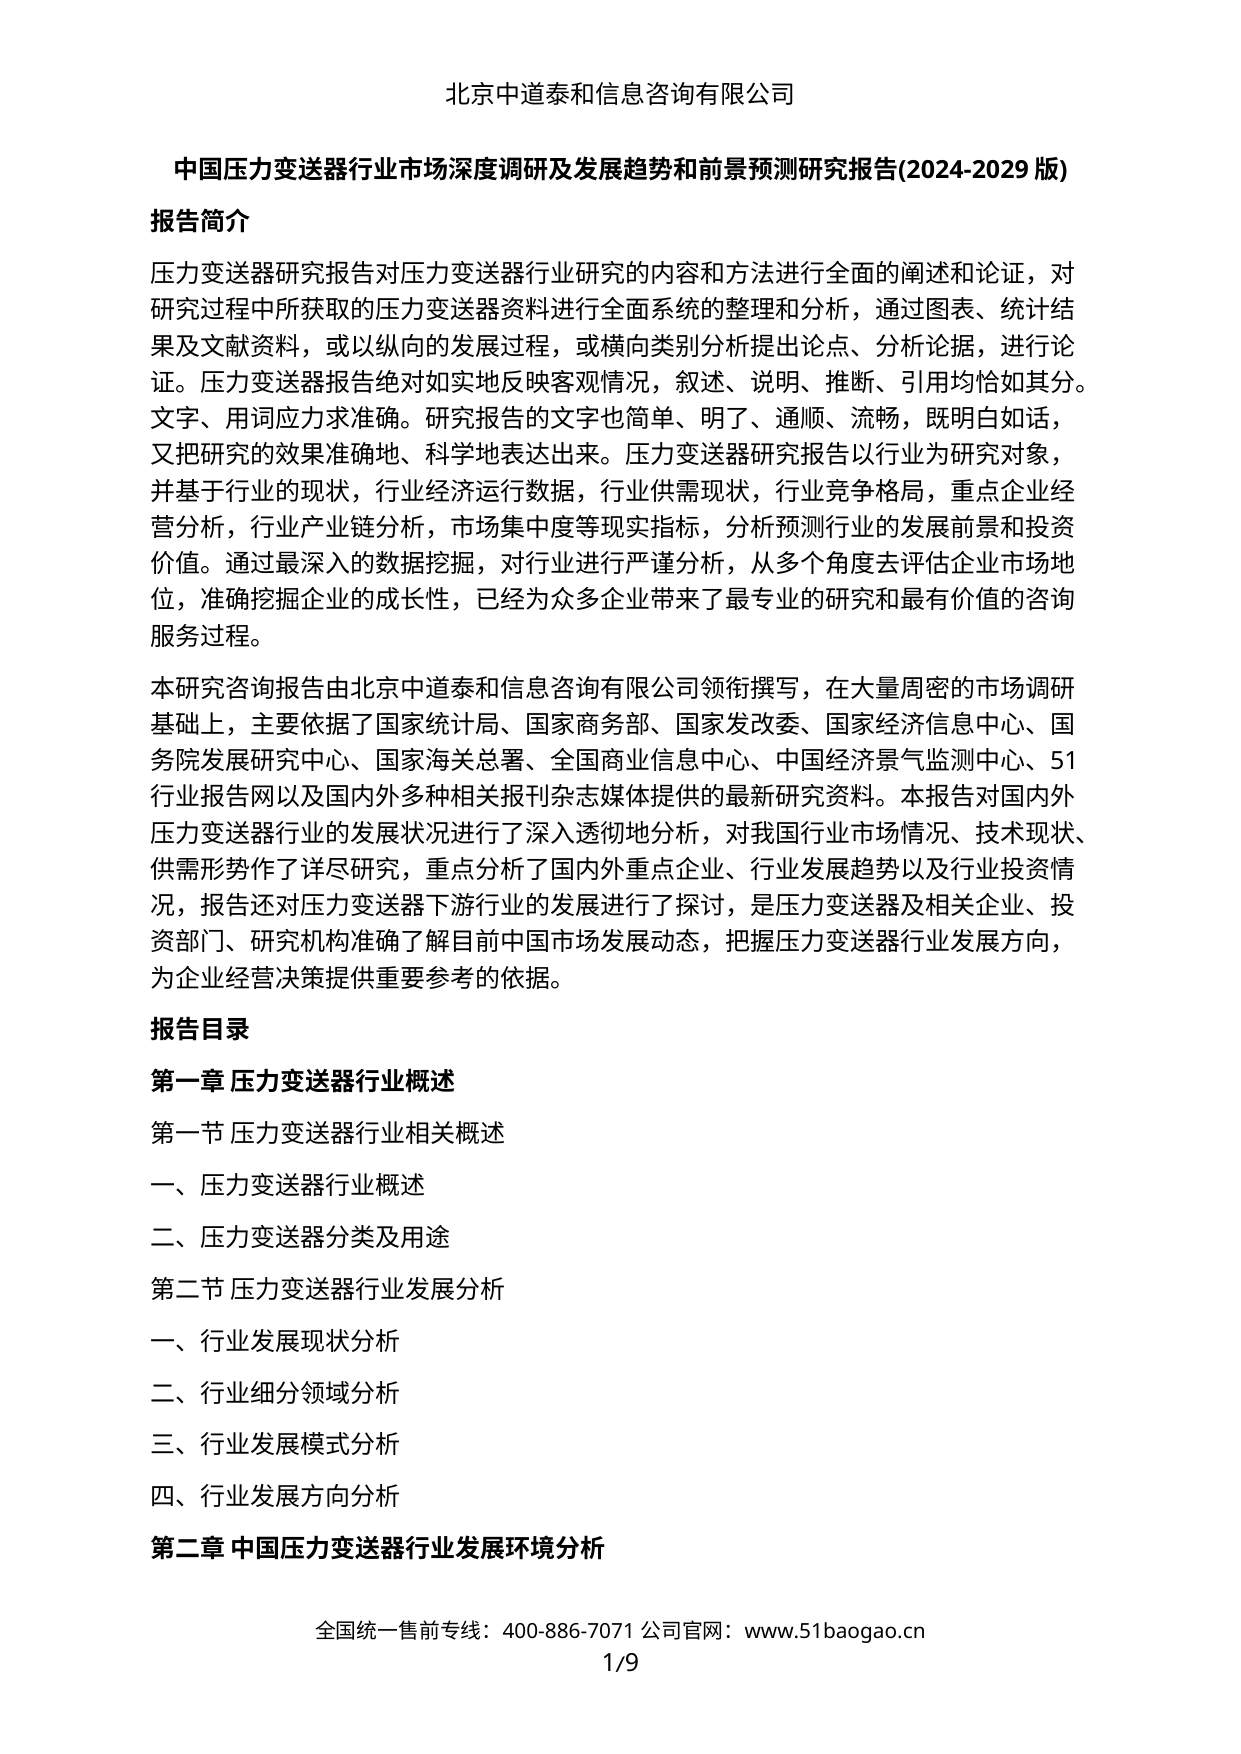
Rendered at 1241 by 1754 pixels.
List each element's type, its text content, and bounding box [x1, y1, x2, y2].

text 报告简介 [150, 202, 1090, 238]
text 压力变送器研究报告对压力变送器行业研究的内容和方法进行全面的阐述和论证，对研究过程中所获取的压力变送器资料进行全面系统的整理和分析，通过图表、统计结果及文献资料，或以纵向的发展过程，或横向类别分析提出论点、分析论据，进行论证。压力变送器报告绝对如实地反映客观情况，叙述、说明、推断、引用均恰如其分。文字、用词应力求准确。研究报告的文字也简单、明了、通顺、流畅，既明白如话，又把研究的效果准确地、科学地表达出来。压力变送器研究报告以行业为研究对象，并基于行业的现状，行业经济运行数据，行业供需现状，行业竞争格局，重点企业经营分析，行业产业链分析，市场集中度等现实指标，分析预测行业的发展前景和投资价值。通过最深入的数据挖掘，对行业进行严谨分析，从多个角度去评估企业市场地位，准确挖掘企业的成长性，已经为众多企业带来了最专业的研究和最有价值的咨询服务过程。 [150, 254, 1090, 652]
text 本研究咨询报告由北京中道泰和信息咨询有限公司领衔撰写，在大量周密的市场调研基础上，主要依据了国家统计局、国家商务部、国家发改委、国家经济信息中心、国务院发展研究中心、国家海关总署、全国商业信息中心、中国经济景气监测中心、51行业报告网以及国内外多种相关报刊杂志媒体提供的最新研究资料。本报告对国内外压力变送器行业的发展状况进行了深入透彻地分析，对我国行业市场情况、技术现状、供需形势作了详尽研究，重点分析了国内外重点企业、行业发展趋势以及行业投资情况，报告还对压力变送器下游行业的发展进行了探讨，是压力变送器及相关企业、投资部门、研究机构准确了解目前中国市场发展动态，把握压力变送器行业发展方向，为企业经营决策提供重要参考的依据。 [150, 668, 1090, 994]
text 四、行业发展方向分析 [150, 1477, 1090, 1513]
text 二、压力变送器分类及用途 [150, 1217, 1090, 1254]
text 一、行业发展现状分析 [150, 1321, 1090, 1357]
text 第二章 中国压力变送器行业发展环境分析 [150, 1529, 1090, 1565]
text 第一章 压力变送器行业概述 [150, 1062, 1090, 1098]
text 二、行业细分领域分析 [150, 1373, 1090, 1409]
text 第一节 压力变送器行业相关概述 [150, 1114, 1090, 1150]
text 报告目录 [150, 1010, 1090, 1046]
text 第二节 压力变送器行业发展分析 [150, 1269, 1090, 1306]
text 三、行业发展模式分析 [150, 1425, 1090, 1461]
text 中国压力变送器行业市场深度调研及发展趋势和前景预测研究报告(2024-2029版) [150, 150, 1090, 186]
text 一、压力变送器行业概述 [150, 1166, 1090, 1202]
